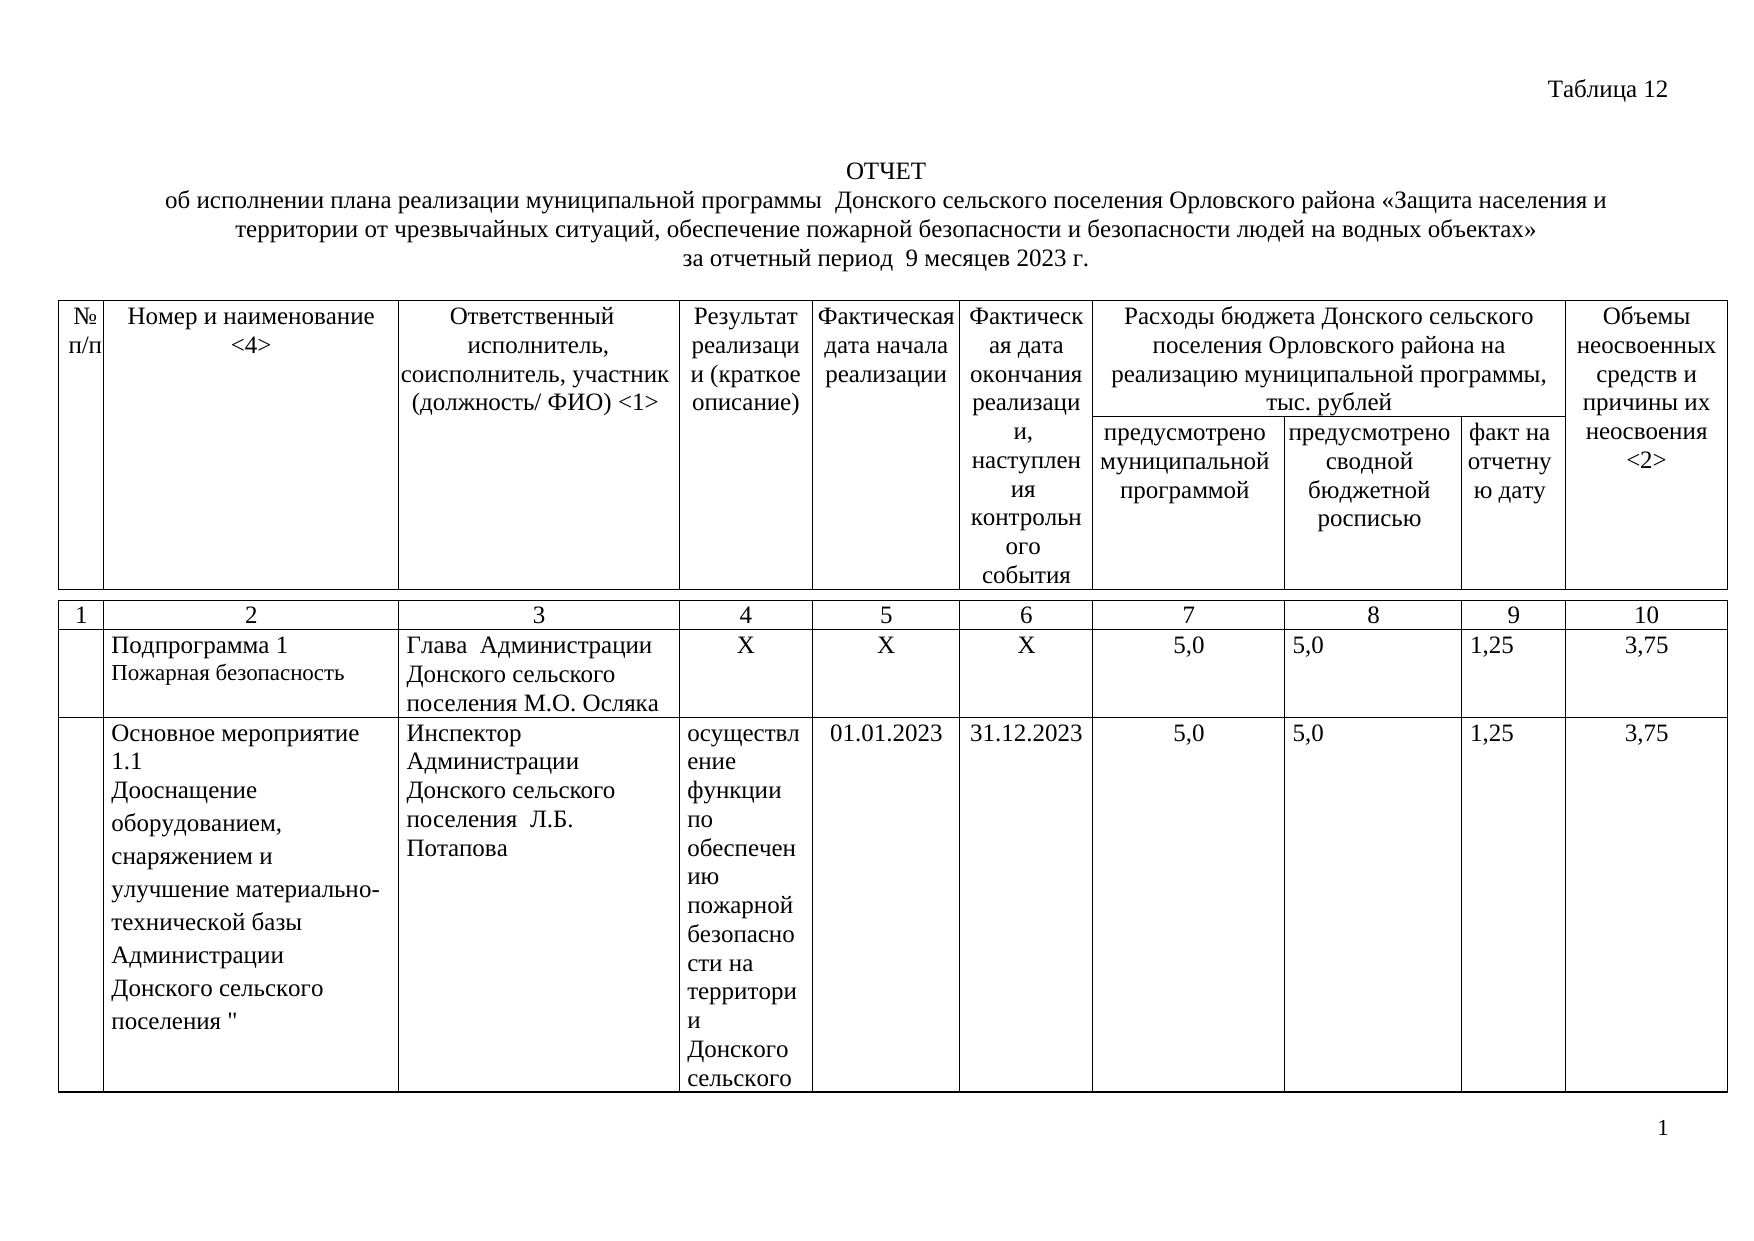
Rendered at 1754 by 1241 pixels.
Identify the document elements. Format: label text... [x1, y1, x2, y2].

table_cell 31.12.2023 [960, 718, 1092, 1091]
table_cell [59, 630, 103, 717]
text за отчетный период 9 месяцев 2023 г. [103, 243, 1668, 271]
table_header 10 [1566, 601, 1727, 629]
table_cell X [813, 630, 959, 717]
table_cell X [960, 630, 1092, 717]
table_header Фактическая дата окончания реализации, наступления контрольного события [960, 301, 1092, 589]
table_header Объемы неосвоенных средств и причины их неосвоения <2> [1566, 301, 1727, 589]
table_header Фактическая дата начала реализации [813, 301, 959, 589]
table_cell 3,75 [1566, 718, 1727, 1091]
table_header 5 [813, 601, 959, 629]
table_cell X [680, 630, 812, 717]
table_header Расходы бюджета Донского сельского поселения Орловского района на реализацию муниципальной программы, тыс. рублей [1093, 301, 1565, 416]
table_cell 5,0 [1285, 630, 1461, 717]
table_cell 5,0 [1093, 718, 1284, 1091]
table_header Ответственный исполнитель, соисполнитель, участник (должность/ ФИО) <1> [399, 301, 679, 589]
table_cell Глава Администрации Донского сельского поселения М.О. Осляка [399, 630, 679, 717]
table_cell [680, 718, 812, 1091]
table_header 6 [960, 601, 1092, 629]
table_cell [104, 718, 398, 1091]
table_cell 01.01.2023 [813, 718, 959, 1091]
table_cell предусмотрено сводной бюджетной росписью [1285, 417, 1461, 589]
table_header 4 [680, 601, 812, 629]
table_cell 1,25 [1462, 718, 1565, 1091]
table_header Номер и наименование <4> [104, 301, 398, 589]
table_header 1 [59, 601, 103, 629]
table_header № п/п [59, 301, 103, 589]
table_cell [399, 718, 679, 1091]
table_cell 3,75 [1566, 630, 1727, 717]
table_header 2 [104, 601, 398, 629]
table_header 9 [1462, 601, 1565, 629]
text Таблица 12 [103, 74, 1668, 103]
table_header Результат реализации (краткое описание) [680, 301, 812, 589]
text ОТЧЕТ [103, 156, 1668, 185]
table_header 8 [1285, 601, 1461, 629]
table_cell факт на отчетную дату [1462, 417, 1565, 589]
table_cell 1,25 [1462, 630, 1565, 717]
text об исполнении плана реализации муниципальной программы Донского сельского поселения Орловского района «Защита населения и территории от чрезвычайных ситуаций, обеспечение пожарной безопасности и безопасности людей на водных объектах» [103, 185, 1668, 243]
table_cell [59, 718, 103, 1091]
table_cell предусмотрено муниципальной программой [1093, 417, 1284, 589]
table_cell 5,0 [1285, 718, 1461, 1091]
table_cell 5,0 [1093, 630, 1284, 717]
table_header 7 [1093, 601, 1284, 629]
table_cell Подпрограмма 1 Пожарная безопасность [104, 630, 398, 717]
table_header 3 [399, 601, 679, 629]
